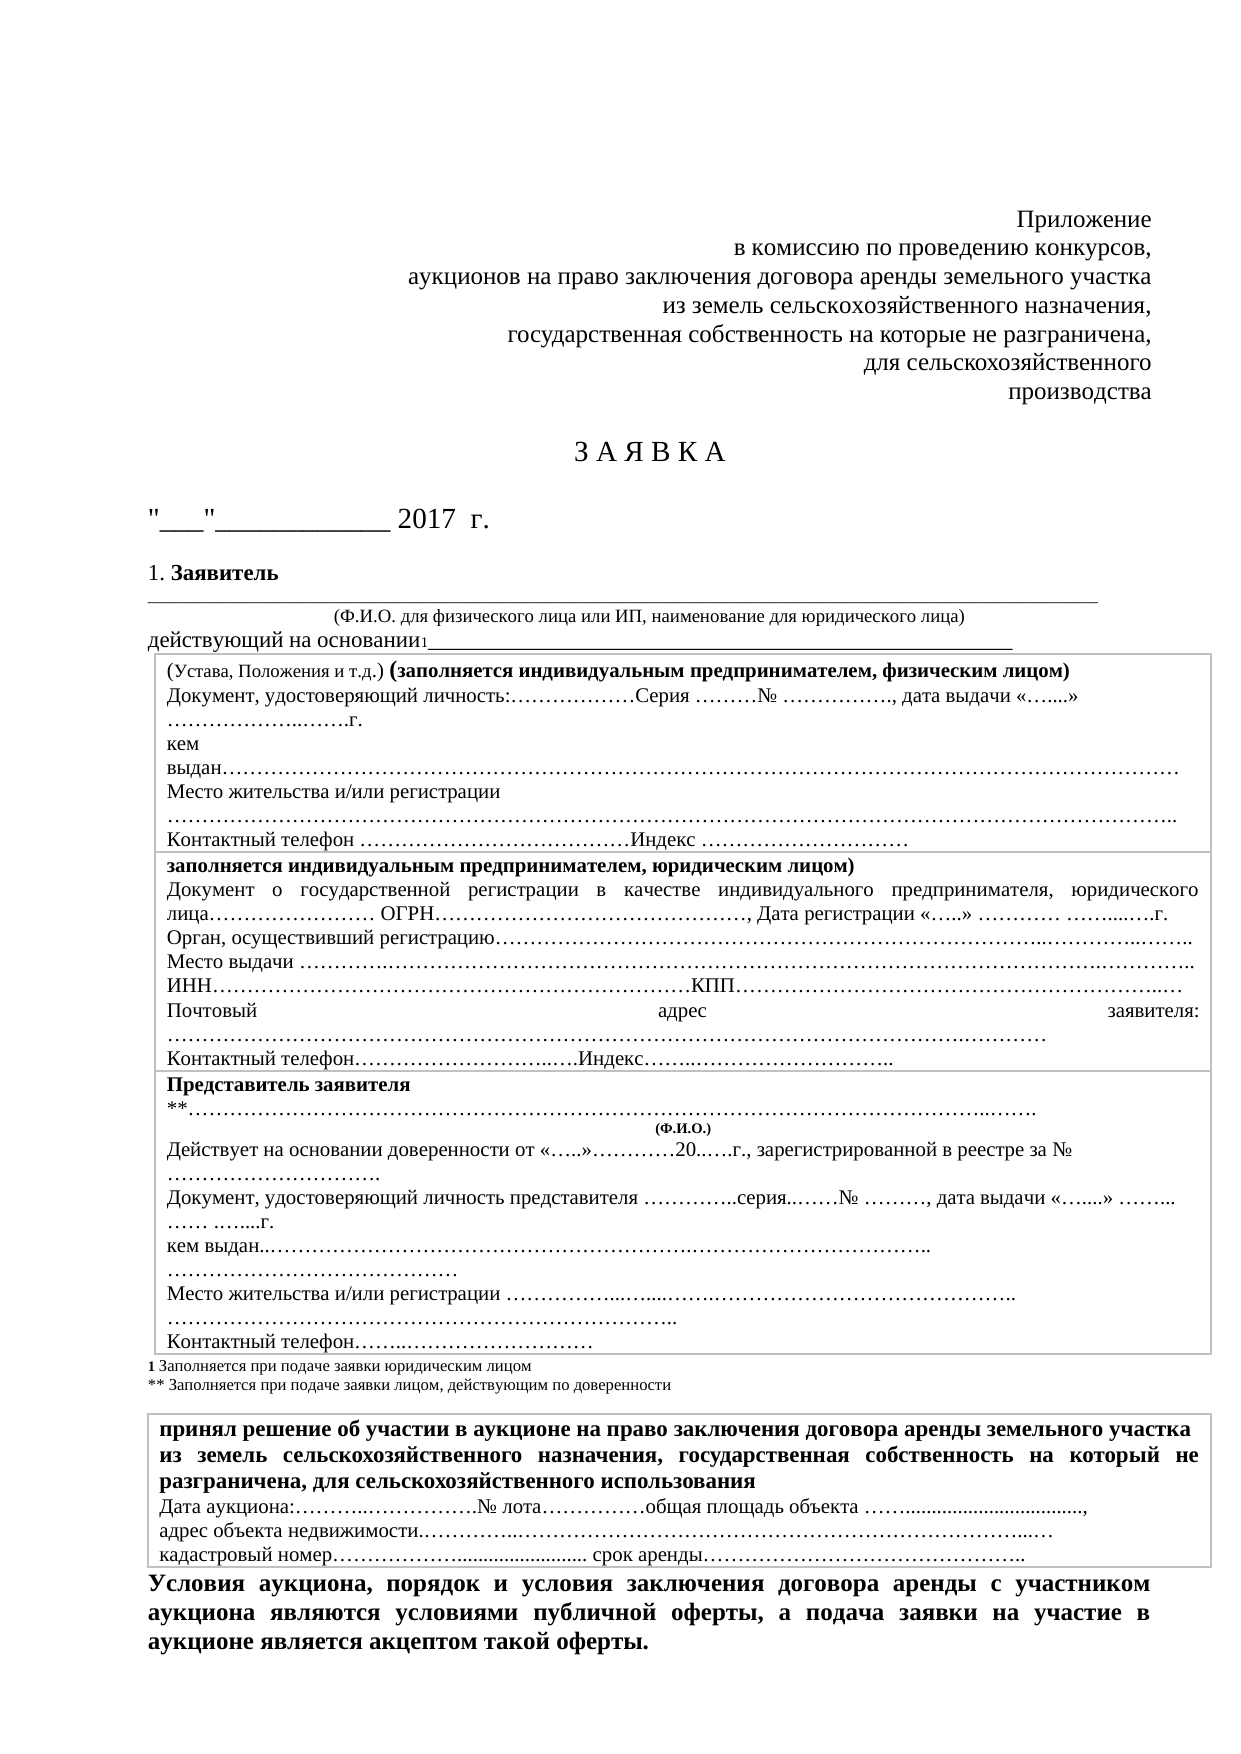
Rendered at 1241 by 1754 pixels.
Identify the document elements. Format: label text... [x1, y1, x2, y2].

text аукционов на право заключения договора аренды земельного участка [148, 261, 1152, 290]
text 1. Заявитель __________________________________________________________________________________________________________________ [148, 559, 1152, 605]
text З А Я В К А [148, 434, 1152, 467]
table_header (Устава, Положения и т.д.) (заполняется индивидуальным предпринимателем, физическим лицом) Документ, удостоверяющий личность:………………Серия ………№ ……………., дата выдачи «…....» ………………..…….г. кем выдан………………………………………………………………………………………………………………………… Место жительства и/или регистрации ……………………………………………………………………………………………………………………………….. Контактный телефон …………………………………Индекс ………………………… [156, 655, 1210, 851]
text для сельскохозяйственного [148, 347, 1152, 376]
text (Ф.И.О. для физического лица или ИП, наименование для юридического лица) [148, 605, 1152, 627]
text "___"____________ 2017 г. [148, 501, 1152, 534]
text государственная собственность на которые не разграничена, [148, 319, 1152, 347]
text в комиссию по проведению конкурсов, [148, 232, 1152, 261]
table_cell заполняется индивидуальным предпринимателем, юридическим лицом) Документ о государственной регистрации в качестве индивидуального предпринимателя, юридического лица…………………… ОГРН………………………………………, Дата регистрации «…..» ………… ……....….г. Орган, осуществивший регистрацию……………………………………………………………………..…………..…….. Место выдачи ………….………………………………………………………………………………………….………….. ИНН……………………………………………………………КПП……………………………………………………..… Почтовый адрес заявителя:…………………………………………………………………………………………………….………… Контактный телефон………………………..….Индекс……..……………………….. [156, 853, 1210, 1070]
text Приложение [148, 204, 1152, 232]
text действующий на основании1___________________________________________________ [148, 627, 1152, 653]
text Условия аукциона, порядок и условия заключения договора аренды с участником аукциона являются условиями публичной оферты, а подача заявки на участие в аукционе является акцептом такой оферты. [148, 1568, 1152, 1654]
text ** Заполняется при подаче заявки лицом, действующим по доверенности [148, 1374, 1152, 1394]
text из земель сельскохозяйственного назначения, [148, 290, 1152, 319]
text производства [148, 376, 1152, 405]
text 1 Заполняется при подаче заявки юридическим лицом [148, 1355, 1152, 1374]
table_header принял решение об участии в аукционе на право заключения договора аренды земельного участка из земель сельскохозяйственного назначения, государственная собственность на который не разграничена, для сельскохозяйственного использования Дата аукциона:………..…………….№ лота……………общая площадь объекта …….................................., адрес объекта недвижимости.…………..………………………………………………………………...… кадастровый номер………………......................... срок аренды……………………………………….. [149, 1415, 1210, 1566]
table_cell Представитель заявителя **……………………………………………………………………………………………………..……. (Ф.И.О.) Действует на основании доверенности от «…..»…………20..….г., зарегистрированной в реестре за № …………………………. Документ, удостоверяющий личность представителя …………..серия..……№ ………, дата выдачи «…....» ……...…… .…....г. кем выдан..…………………………………………………….……………………………..…………………………………… Место жительства и/или регистрации ……………...…....…….……………………………………..……………………………………………………………….. Контактный телефон……..……………………… [156, 1072, 1210, 1353]
